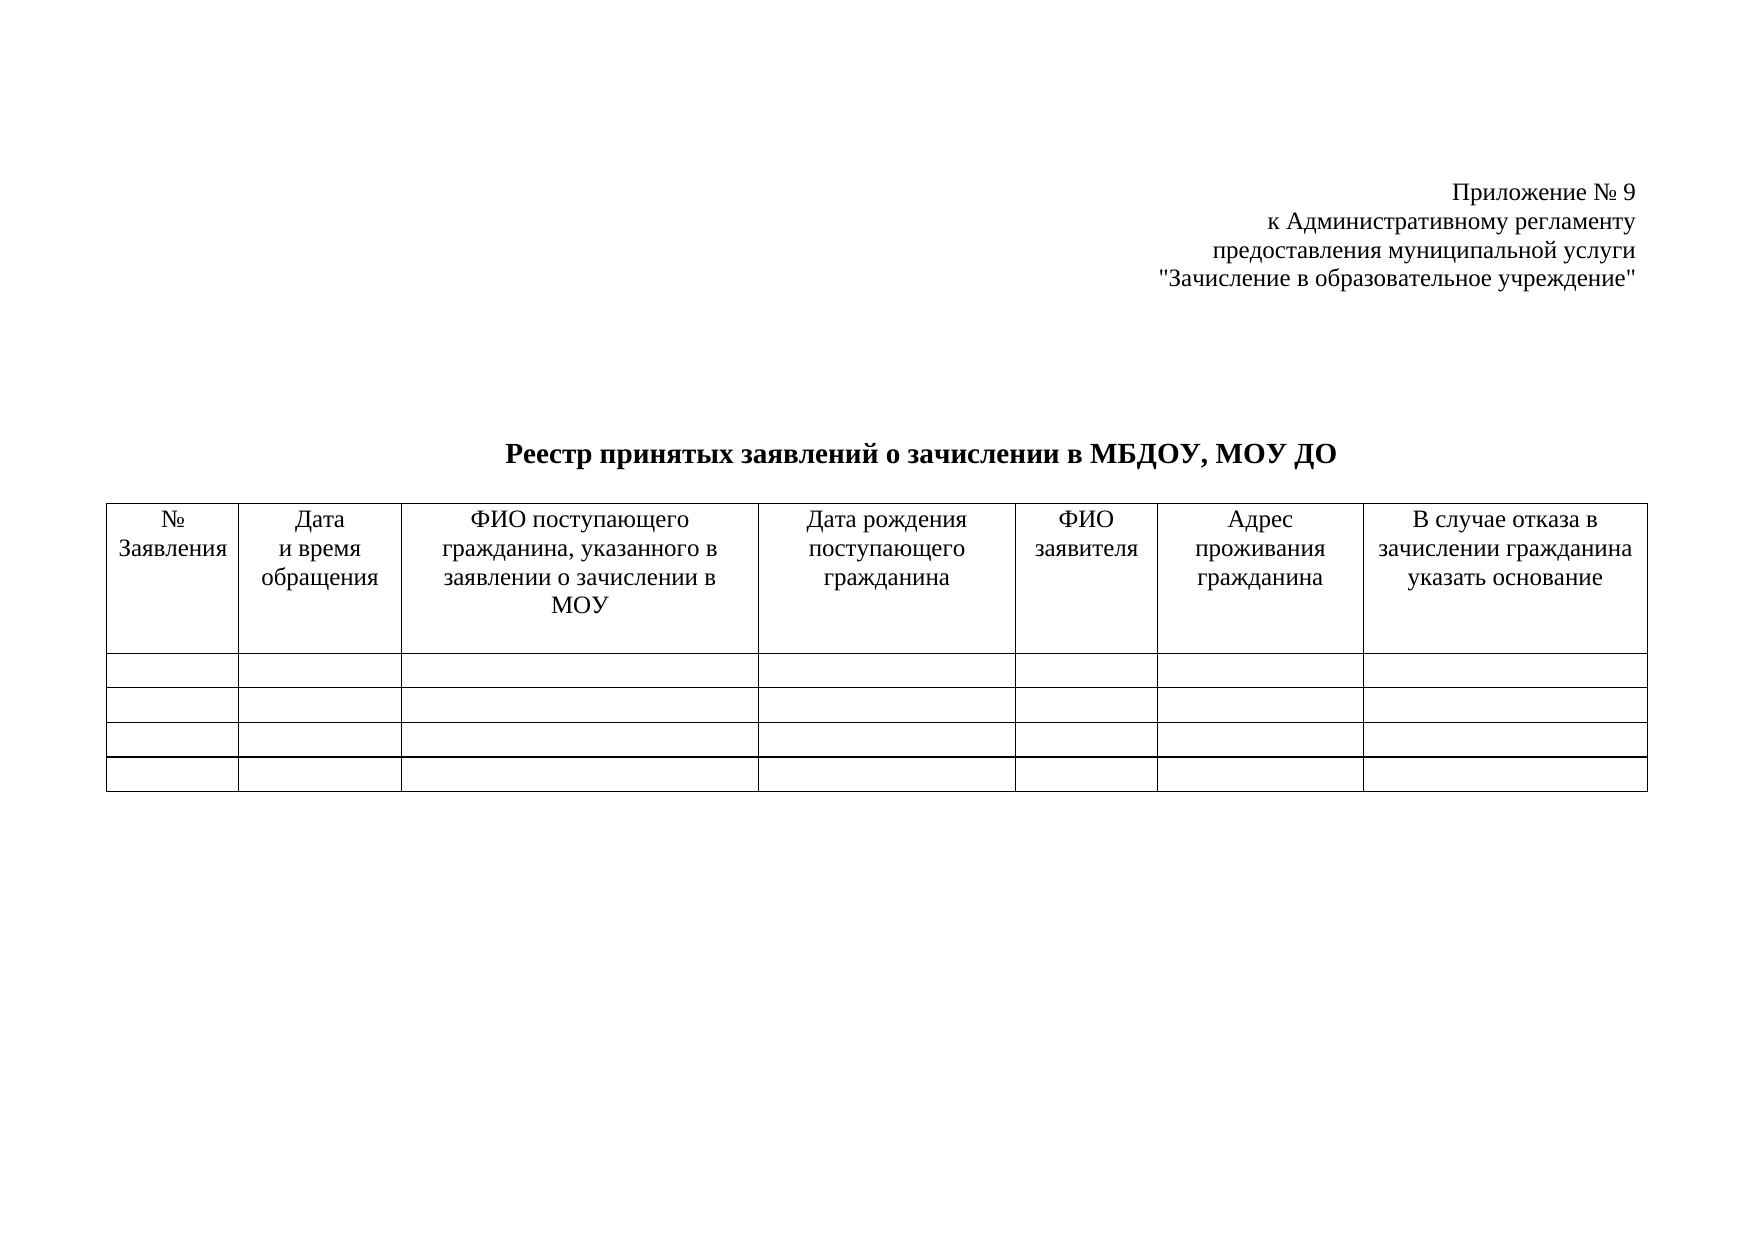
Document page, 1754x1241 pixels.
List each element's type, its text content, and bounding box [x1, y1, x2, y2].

table_cell [239, 758, 401, 791]
table_cell [107, 723, 238, 756]
table_header № Заявления [107, 504, 238, 653]
text Реестр принятых заявлений о зачислении в МБДОУ, МОУ ДО [118, 436, 1636, 469]
table_cell [107, 654, 238, 687]
table_header Дата и время обращения [239, 504, 401, 653]
table_cell [239, 723, 401, 756]
table_cell [1364, 654, 1647, 687]
text предоставления муниципальной услуги [118, 235, 1636, 263]
table_cell [1016, 688, 1157, 722]
table_cell [402, 654, 758, 687]
table_cell [107, 688, 238, 722]
text к Административному регламенту [118, 206, 1636, 235]
table_cell [1158, 654, 1363, 687]
table_cell [107, 758, 238, 791]
table_cell [1158, 723, 1363, 756]
table_header В случае отказа в зачислении гражданина указать основание [1364, 504, 1647, 653]
text "Зачисление в образовательное учреждение" [118, 263, 1636, 292]
table_cell [759, 688, 1015, 722]
table_cell [759, 654, 1015, 687]
table_cell [1158, 688, 1363, 722]
table_cell [402, 688, 758, 722]
table_cell [402, 723, 758, 756]
table_cell [402, 758, 758, 791]
table_cell [239, 654, 401, 687]
text Приложение № 9 [118, 177, 1636, 206]
table_cell [1016, 758, 1157, 791]
table_cell [759, 758, 1015, 791]
table_cell [1364, 758, 1647, 791]
table_cell [1364, 723, 1647, 756]
table_header Адрес проживания гражданина [1158, 504, 1363, 653]
table_header ФИО поступающего гражданина, указанного в заявлении о зачислении в МОУ [402, 504, 758, 653]
table_cell [1364, 688, 1647, 722]
table_header Дата рождения поступающего гражданина [759, 504, 1015, 653]
table_cell [759, 723, 1015, 756]
table_header ФИО заявителя [1016, 504, 1157, 653]
table_cell [239, 688, 401, 722]
table_cell [1158, 758, 1363, 791]
table_cell [1016, 654, 1157, 687]
table_cell [1016, 723, 1157, 756]
